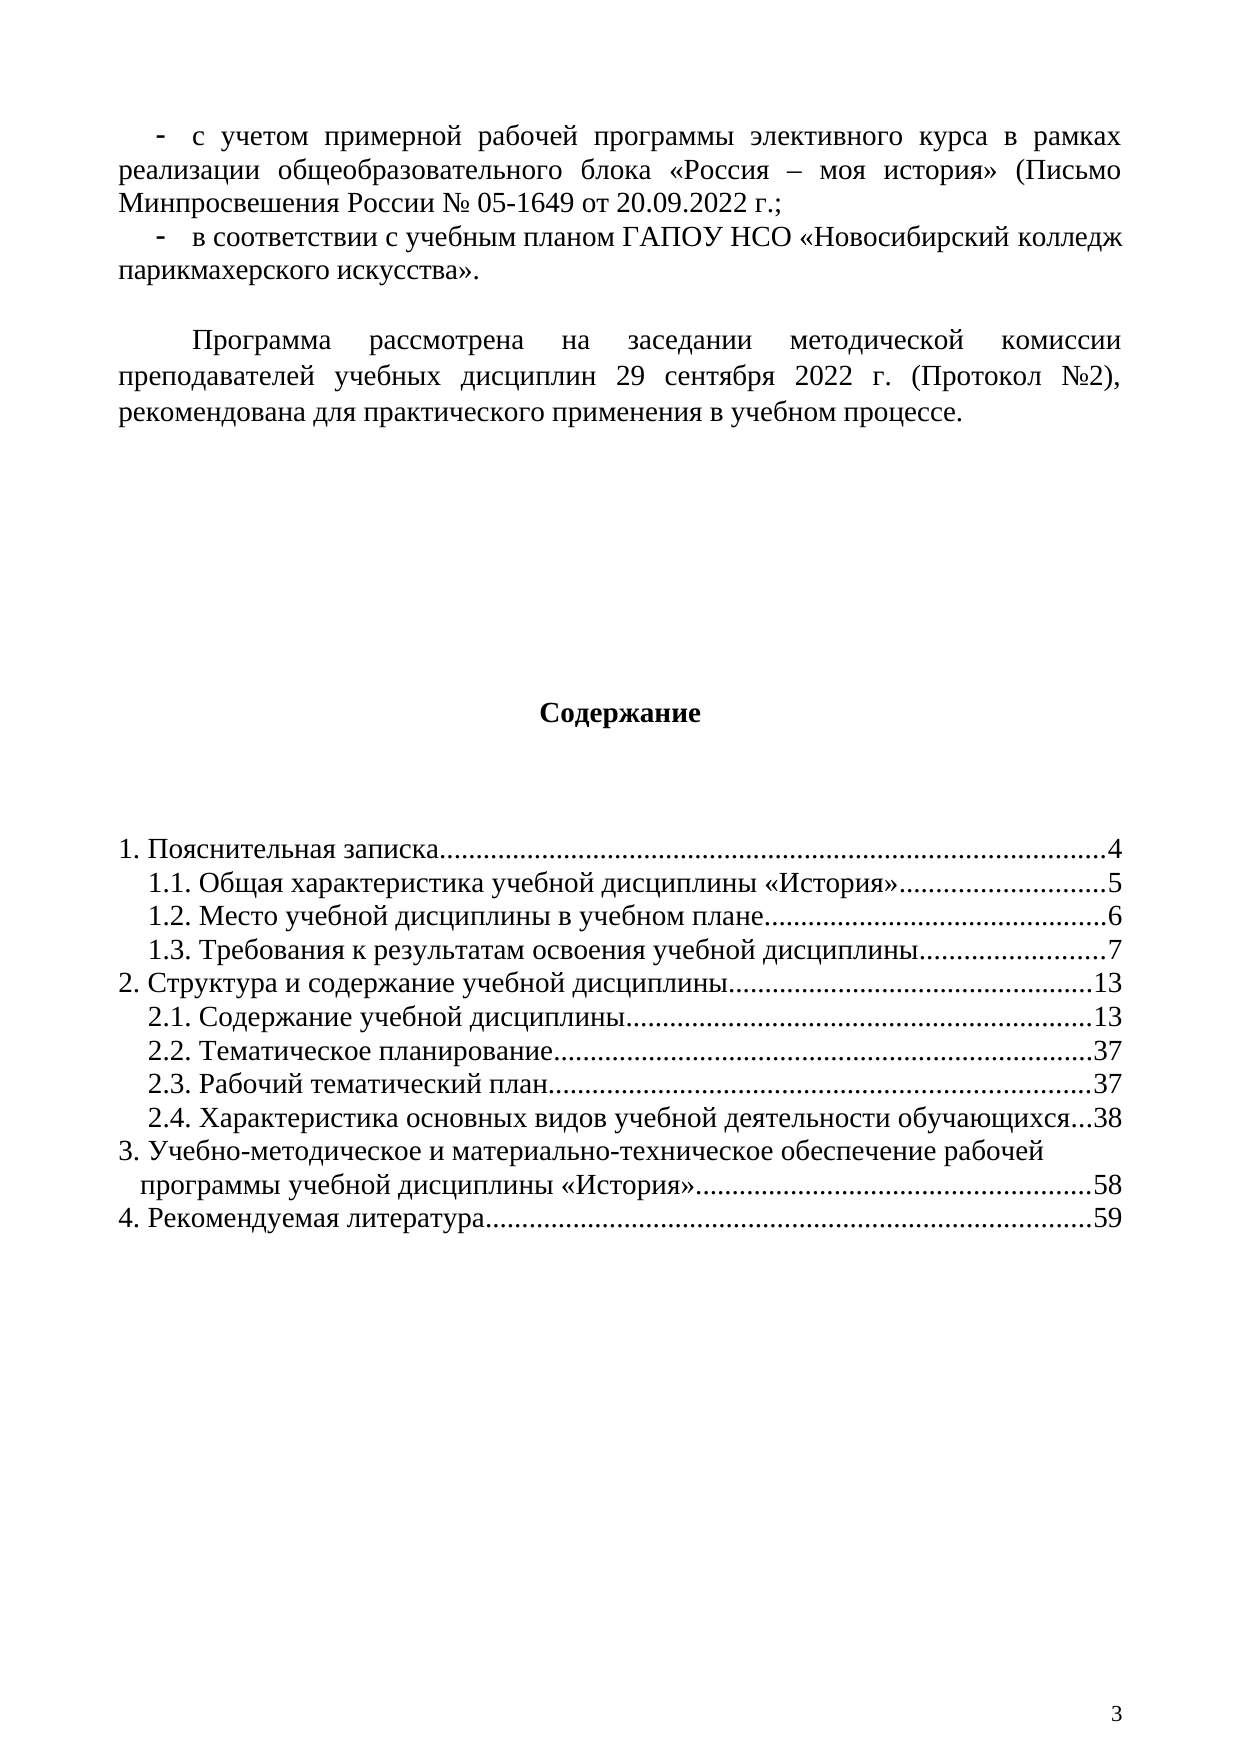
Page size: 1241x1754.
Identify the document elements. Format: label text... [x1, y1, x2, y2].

text 1.1. Общая характеристика учебной дисциплины «История» 5 [148, 865, 1122, 898]
text 1.2. Место учебной дисциплины в учебном плане 6 [148, 898, 1122, 932]
text 4. Рекомендуемая литература 59 [118, 1200, 1122, 1234]
text 1. Пояснительная записка 4 [118, 831, 1122, 865]
text 2.3. Рабочий тематический план 37 [148, 1066, 1122, 1100]
text программы учебной дисциплины «История» 58 [118, 1167, 1122, 1200]
text Содержание [118, 695, 1122, 728]
text 3. Учебно-методическое и материально-техническое обеспечение рабочей [118, 1133, 1122, 1167]
list в соответствии с учебным планом ГАПОУ НСО «Новосибирский колледж парикмахерского искусства». [118, 219, 1122, 286]
list с учетом примерной рабочей программы элективного курса в рамках реализации общеобразовательного блока «Россия – моя история» (Письмо Минпросвешения России № 05-1649 от 20.09.2022 г.; [118, 118, 1122, 219]
text 2. Структура и содержание учебной дисциплины 13 [118, 966, 1122, 999]
text 2.4. Характеристика основных видов учебной деятельности обучающихся 38 [148, 1100, 1122, 1133]
text 2.2. Тематическое планирование 37 [148, 1033, 1122, 1066]
text 2.1. Содержание учебной дисциплины 13 [148, 999, 1122, 1033]
text Программа рассмотрена на заседании методической комиссии преподавателей учебных дисциплин 29 сентября 2022 г. (Протокол №2), рекомендована для практического применения в учебном процессе. [118, 322, 1122, 428]
text 1.3. Требования к результатам освоения учебной дисциплины 7 [148, 932, 1122, 966]
